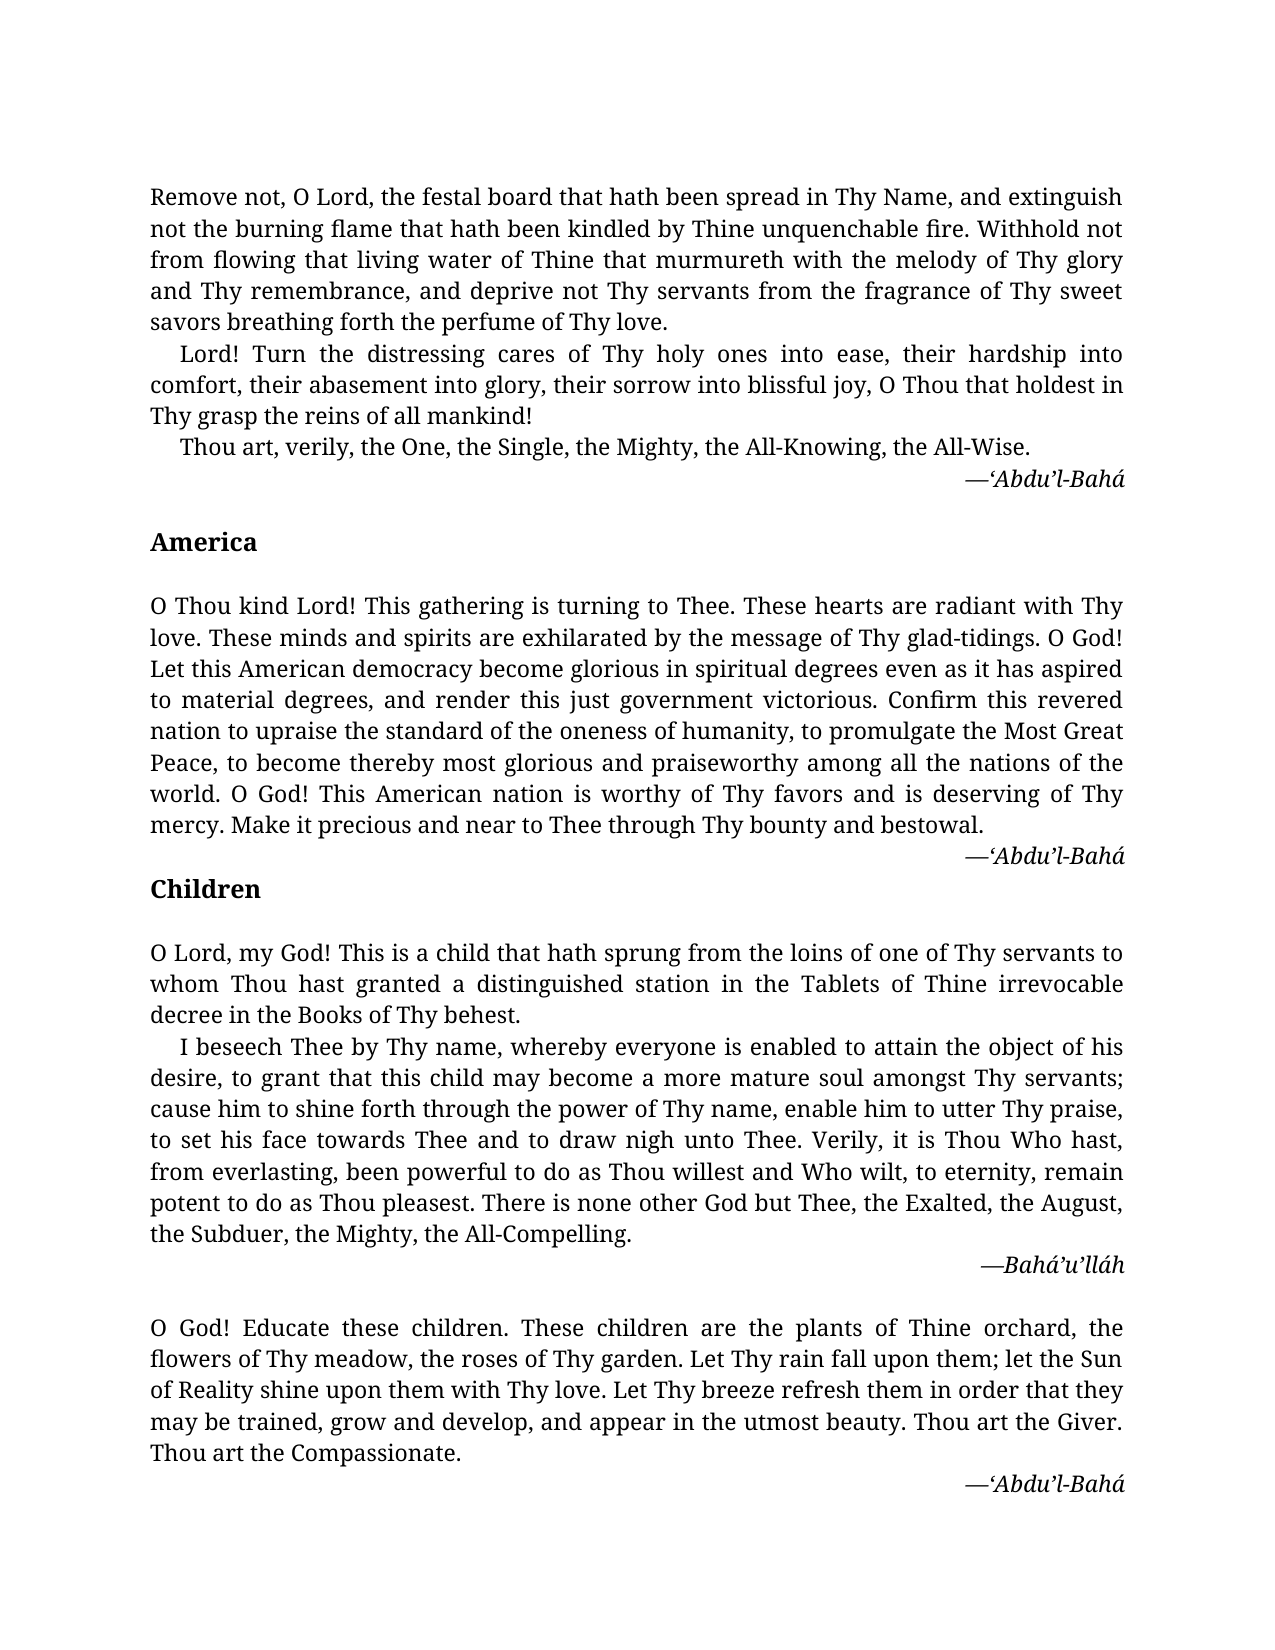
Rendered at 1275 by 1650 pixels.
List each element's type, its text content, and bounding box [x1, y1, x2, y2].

text —‘Abdu’l-Bahá [150, 1468, 1125, 1499]
text Remove not, O Lord, the festal board that hath been spread in Thy Name, and extinguish not the burning flame that hath been kindled by Thine unquenchable fire. Withhold not from flowing that living water of Thine that murmureth with the melody of Thy glory and Thy remembrance, and deprive not Thy servants from the fragrance of Thy sweet savors breathing forth the perfume of Thy love. [150, 181, 1125, 337]
text Lord! Turn the distressing cares of Thy holy ones into ease, their hardship into comfort, their abasement into glory, their sorrow into blissful joy, O Thou that holdest in Thy grasp the reins of all mankind! [150, 337, 1125, 431]
text —Bahá’u’lláh [150, 1249, 1125, 1281]
text —‘Abdu’l-Bahá [150, 462, 1125, 494]
text O Lord, my God! This is a child that hath sprung from the loins of one of Thy servants to whom Thou hast granted a distinguished station in the Tablets of Thine irrevocable decree in the Books of Thy behest. [150, 937, 1125, 1031]
text O Thou kind Lord! This gathering is turning to Thee. These hearts are radiant with Thy love. These minds and spirits are exhilarated by the message of Thy glad-tidings. O God! Let this American democracy become glorious in spiritual degrees even as it has aspired to material degrees, and render this just government victorious. Confirm this revered nation to upraise the standard of the oneness of humanity, to promulgate the Most Great Peace, to become thereby most glorious and praiseworthy among all the nations of the world. O God! This American nation is worthy of Thy favors and is deserving of Thy mercy. Make it precious and near to Thee through Thy bounty and bestowal. [150, 590, 1125, 840]
text —‘Abdu’l-Bahá [150, 840, 1125, 872]
text O God! Educate these children. These children are the plants of Thine orchard, the flowers of Thy meadow, the roses of Thy garden. Let Thy rain fall upon them; let the Sun of Reality shine upon them with Thy love. Let Thy breeze refresh them in order that they may be trained, grow and develop, and appear in the utmost beauty. Thou art the Giver. Thou art the Compassionate. [150, 1312, 1125, 1468]
text I beseech Thee by Thy name, whereby everyone is enabled to attain the object of his desire, to grant that this child may become a more mature soul amongst Thy servants; cause him to shine forth through the power of Thy name, enable him to utter Thy praise, to set his face towards Thee and to draw nigh unto Thee. Verily, it is Thou Who hast, from everlasting, been powerful to do as Thou willest and Who wilt, to eternity, remain potent to do as Thou pleasest. There is none other God but Thee, the Exalted, the August, the Subduer, the Mighty, the All-Compelling. [150, 1031, 1125, 1249]
text Thou art, verily, the One, the Single, the Mighty, the All-Knowing, the All-Wise. [150, 431, 1125, 462]
